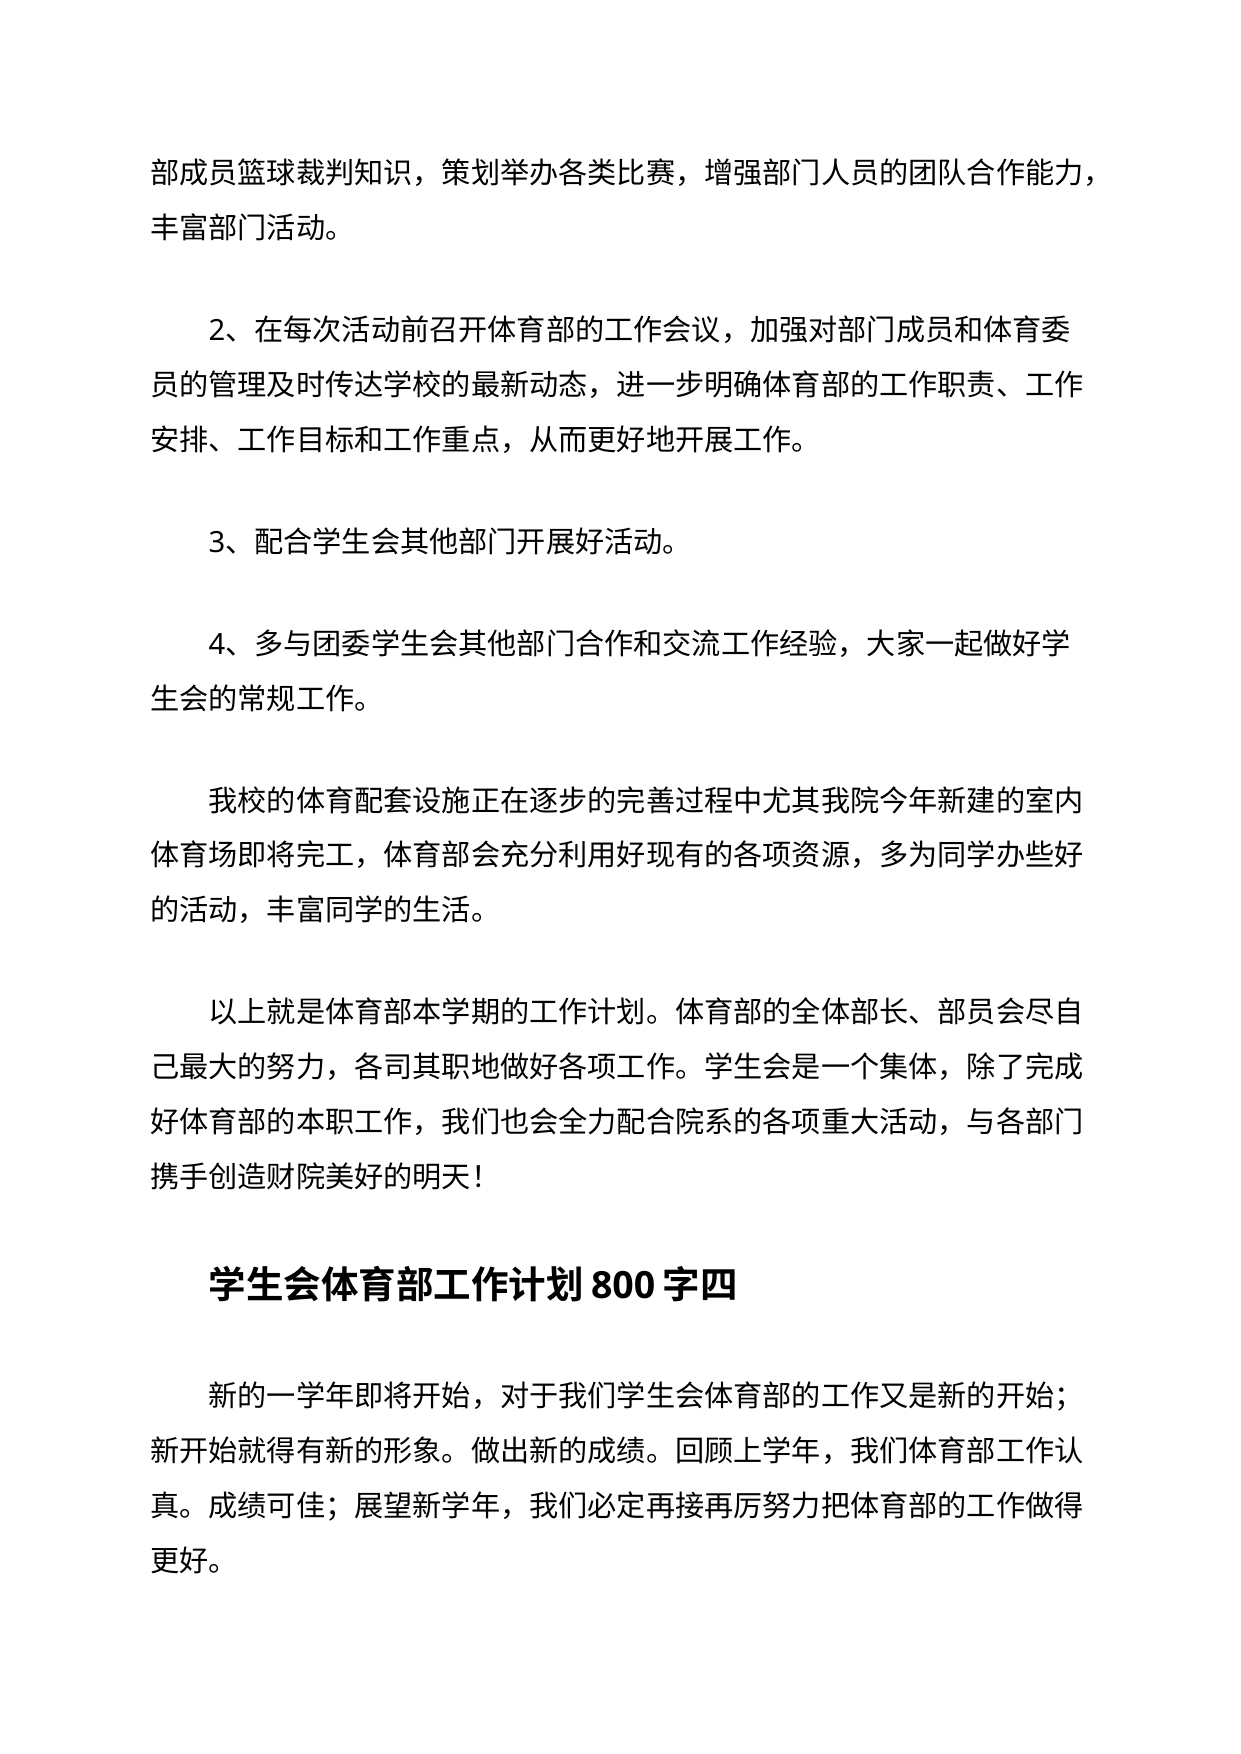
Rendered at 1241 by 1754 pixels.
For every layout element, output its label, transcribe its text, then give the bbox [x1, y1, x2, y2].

text 以上就是体育部本学期的工作计划。体育部的全体部长、部员会尽自己最大的努力，各司其职地做好各项工作。学生会是一个集体，除了完成好体育部的本职工作，我们也会全力配合院系的各项重大活动，与各部门携手创造财院美好的明天！ [150, 989, 1090, 1196]
text 新的一学年即将开始，对于我们学生会体育部的工作又是新的开始；新开始就得有新的形象。做出新的成绩。回顾上学年，我们体育部工作认真。成绩可佳；展望新学年，我们必定再接再厉努力把体育部的工作做得更好。 [150, 1373, 1090, 1580]
text 我校的体育配套设施正在逐步的完善过程中尤其我院今年新建的室内体育场即将完工，体育部会充分利用好现有的各项资源，多为同学办些好的活动，丰富同学的生活。 [150, 777, 1090, 929]
text 3、配合学生会其他部门开展好活动。 [150, 518, 1090, 561]
text 学生会体育部工作计划800字四 [150, 1255, 1090, 1309]
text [150, 150, 1090, 247]
text 2、在每次活动前召开体育部的工作会议，加强对部门成员和体育委员的管理及时传达学校的最新动态，进一步明确体育部的工作职责、工作安排、工作目标和工作重点，从而更好地开展工作。 [150, 307, 1090, 459]
text 4、多与团委学生会其他部门合作和交流工作经验，大家一起做好学生会的常规工作。 [150, 620, 1090, 718]
